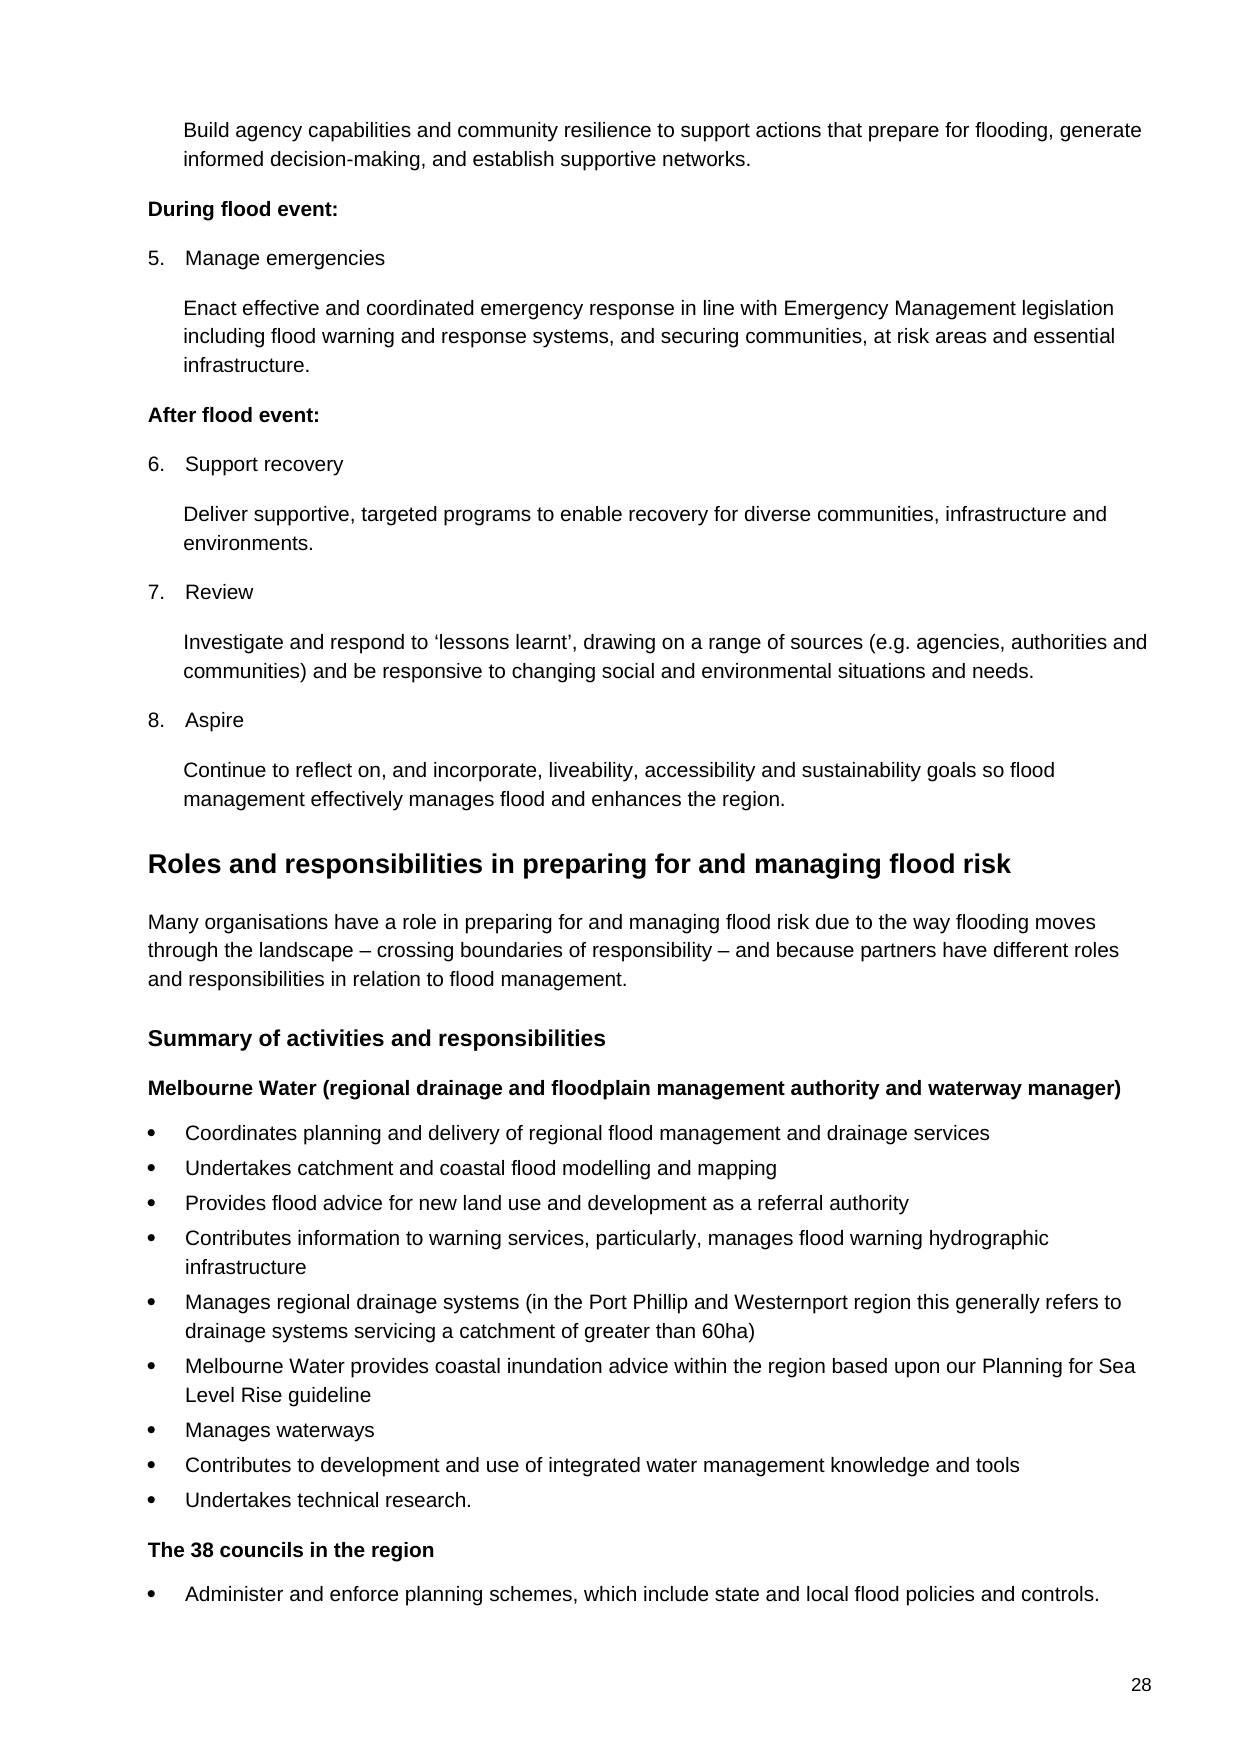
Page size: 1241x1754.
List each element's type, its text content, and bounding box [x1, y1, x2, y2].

list Continue to reflect on, and incorporate, liveability, accessibility and sustainability goals so flood management effectively manages flood and enhances the region. [183, 758, 1152, 810]
list Melbourne Water provides coastal inundation advice within the region based upon our Planning for Sea Level Rise guideline [148, 1354, 1152, 1407]
list Provides flood advice for new land use and development as a referral authority [148, 1191, 1152, 1215]
list Deliver supportive, targeted programs to enable recovery for diverse communities, infrastructure and environments. [183, 502, 1152, 554]
list Support recovery [148, 452, 1152, 476]
list Contributes information to warning services, particularly, manages flood warning hydrographic infrastructure [148, 1226, 1152, 1279]
list Build agency capabilities and community resilience to support actions that prepare for flooding, generate informed decision-making, and establish supportive networks. [183, 118, 1152, 171]
list Coordinates planning and delivery of regional flood management and drainage services [148, 1121, 1152, 1145]
subtitle Melbourne Water (regional drainage and floodplain management authority and waterway manager) [148, 1076, 1152, 1100]
list Investigate and respond to ‘lessons learnt’, drawing on a range of sources (e.g. agencies, authorities and communities) and be responsive to changing social and environmental situations and needs. [183, 630, 1152, 682]
list Manage emergencies [148, 246, 1152, 270]
list Enact effective and coordinated emergency response in line with Emergency Management legislation including flood warning and response systems, and securing communities, at risk areas and essential infrastructure. [183, 296, 1152, 377]
list Undertakes catchment and coastal flood modelling and mapping [148, 1156, 1152, 1180]
text During flood event: [148, 196, 1152, 220]
list Manages regional drainage systems (in the Port Phillip and Westernport region this generally refers to drainage systems servicing a catchment of greater than 60ha) [148, 1290, 1152, 1343]
text After flood event: [148, 403, 1152, 427]
list Aspire [148, 708, 1152, 732]
list Contributes to development and use of integrated water management knowledge and tools [148, 1453, 1152, 1477]
subtitle Roles and responsibilities in preparing for and managing flood risk [148, 848, 1152, 880]
list Undertakes technical research. [148, 1488, 1152, 1512]
list Review [148, 580, 1152, 604]
subtitle Summary of activities and responsibilities [148, 1025, 1152, 1051]
subtitle The 38 councils in the region [148, 1537, 1152, 1561]
list Administer and enforce planning schemes, which include state and local flood policies and controls. [148, 1582, 1152, 1606]
text Many organisations have a role in preparing for and managing flood risk due to the way flooding moves through the landscape – crossing boundaries of responsibility – and because partners have different roles and responsibilities in relation to flood management. [148, 909, 1152, 991]
list Manages waterways [148, 1418, 1152, 1442]
